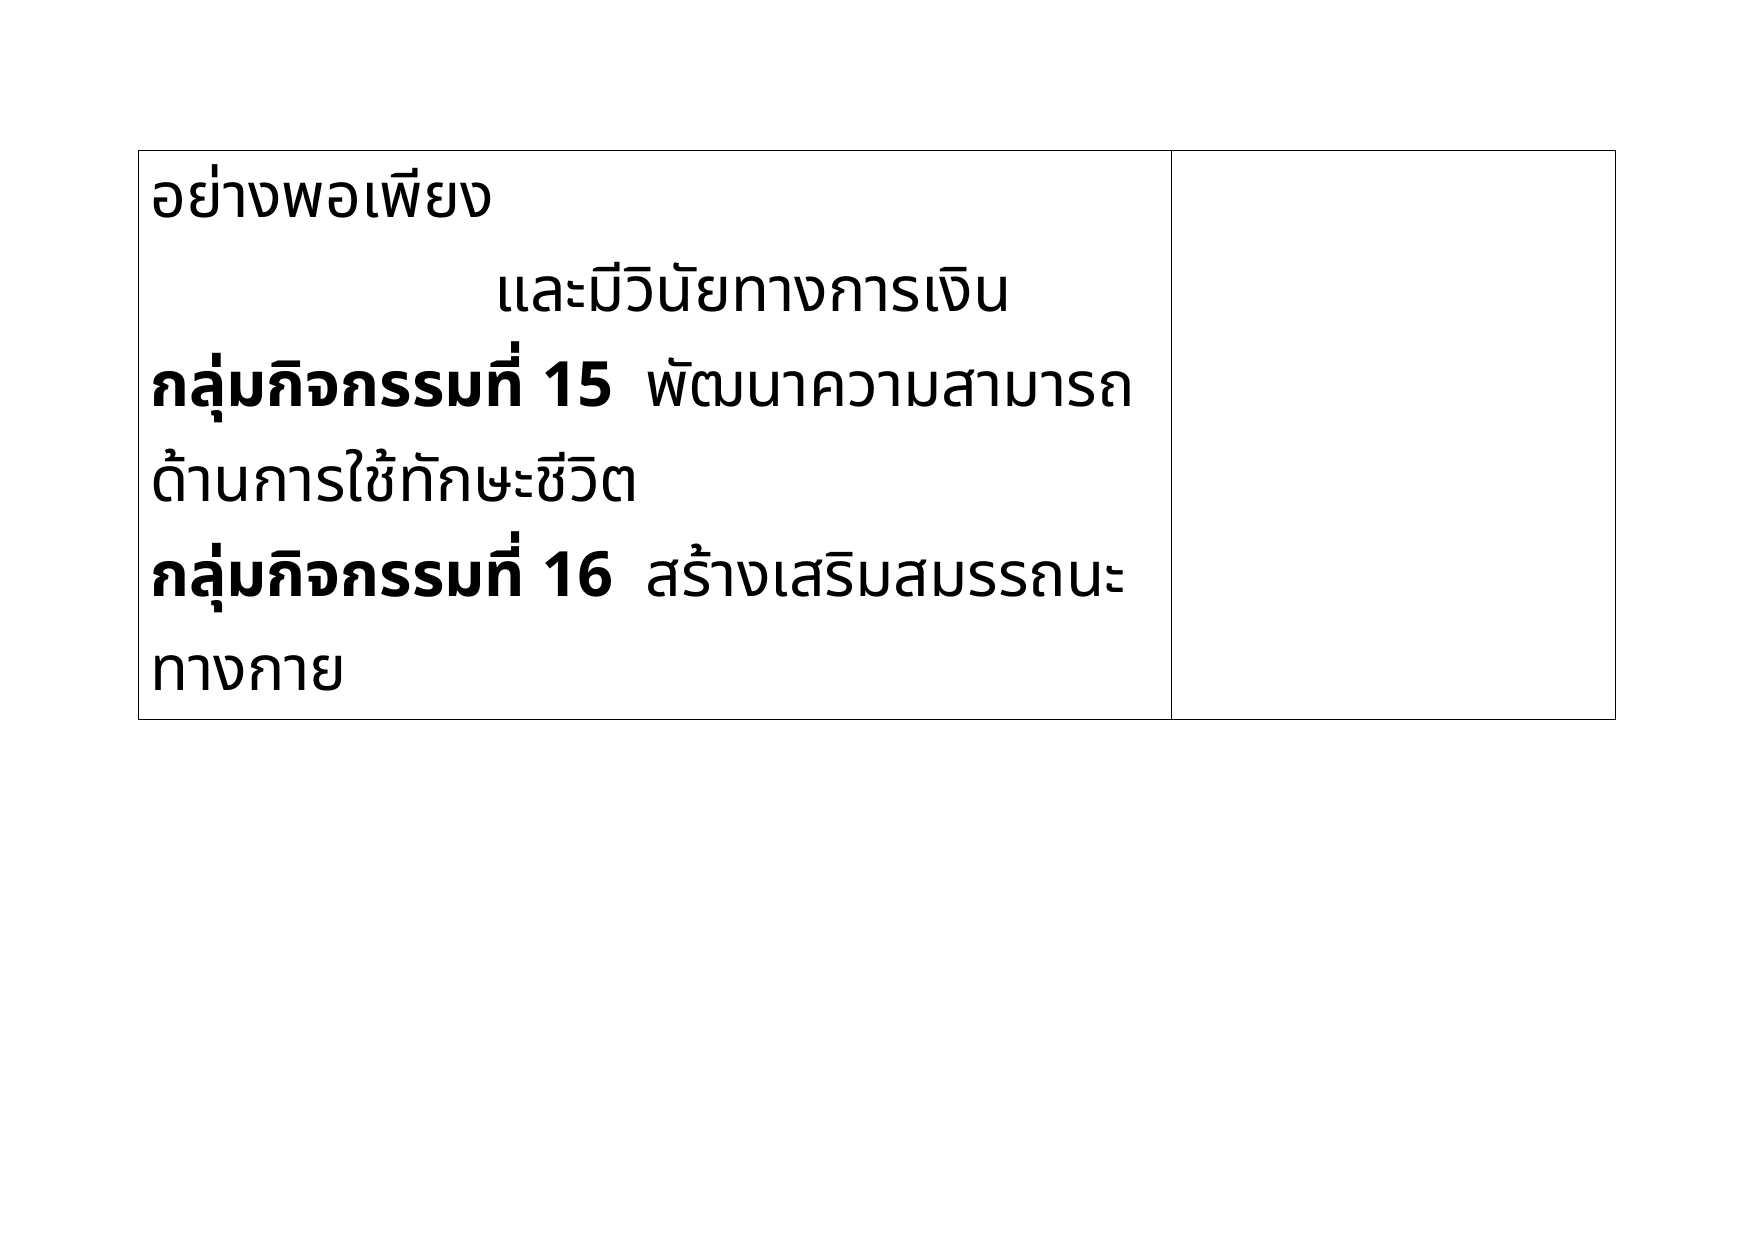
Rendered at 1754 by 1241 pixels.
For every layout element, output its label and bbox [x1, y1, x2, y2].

table_cell [139, 151, 1171, 719]
table_cell [1172, 151, 1615, 719]
